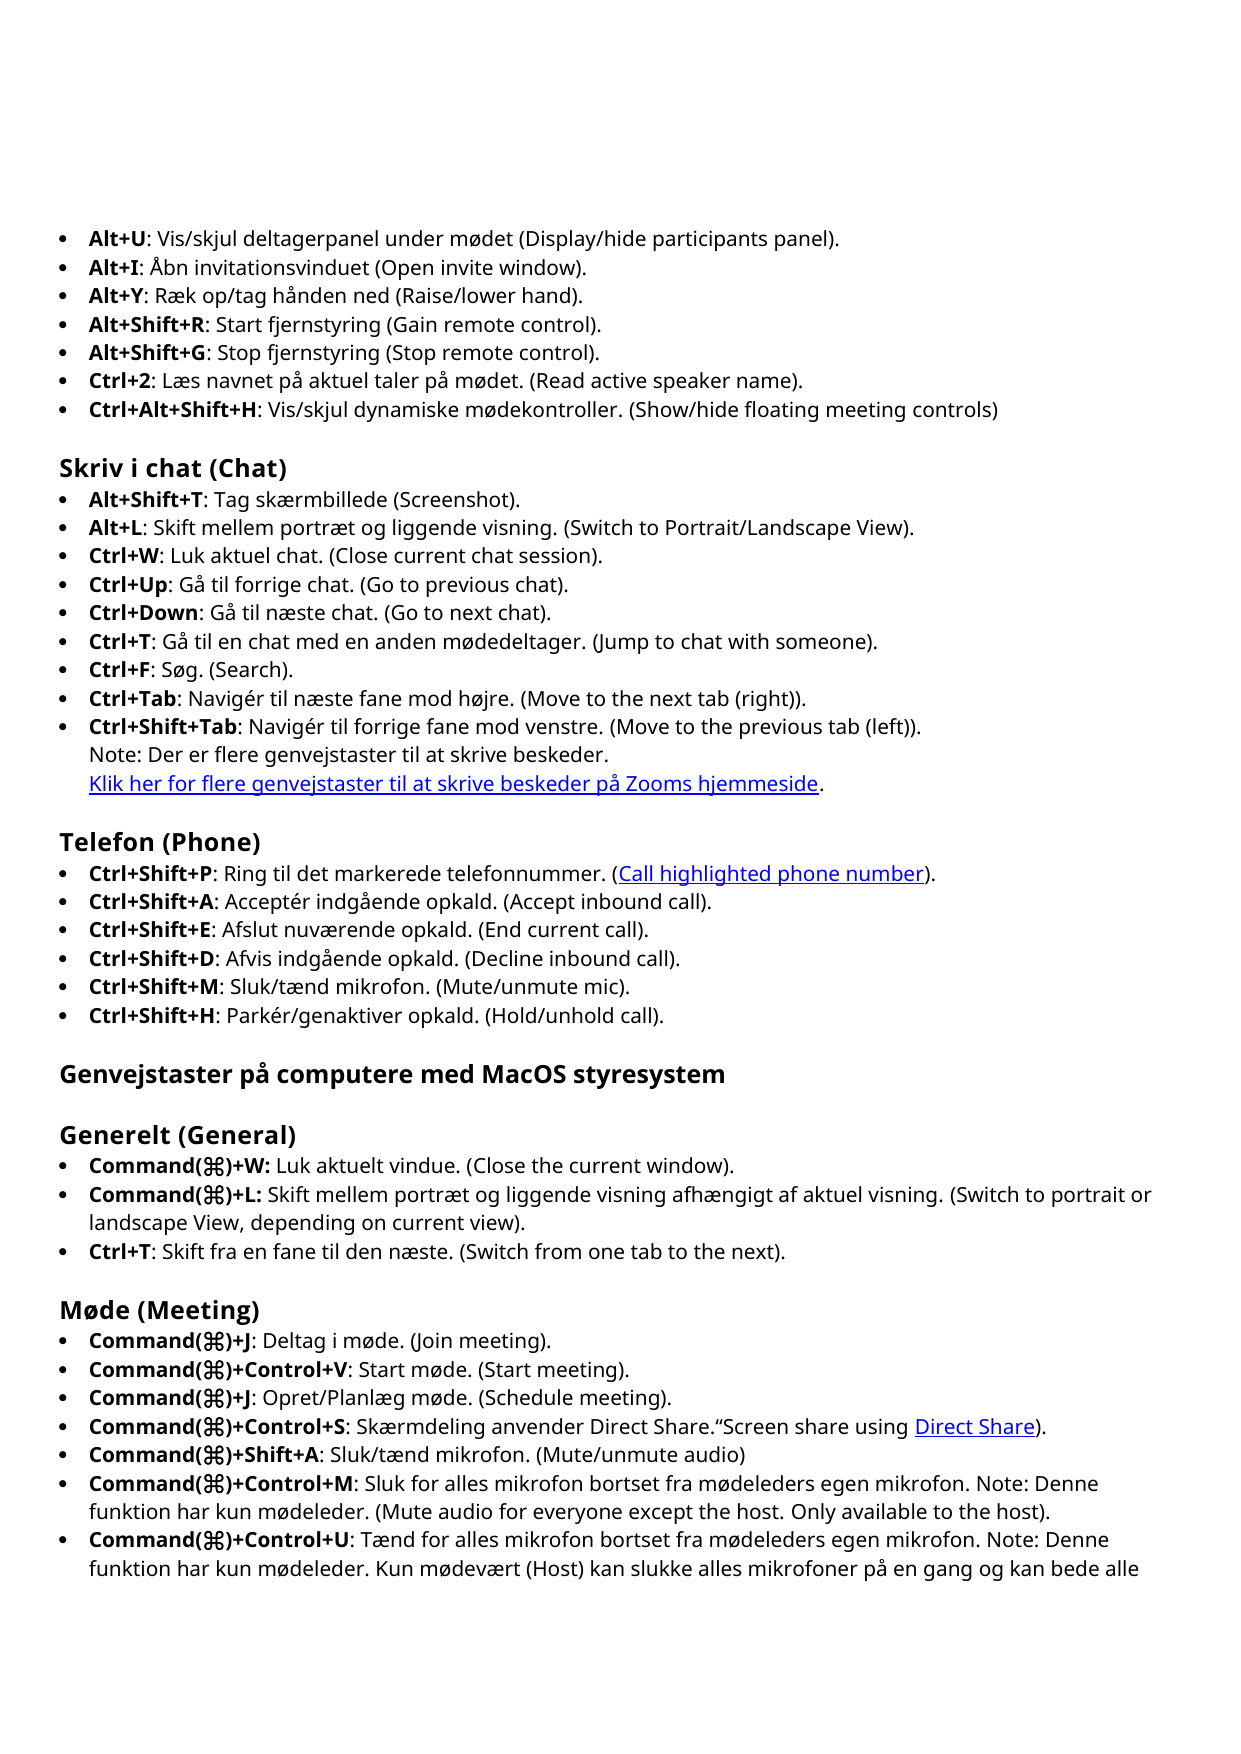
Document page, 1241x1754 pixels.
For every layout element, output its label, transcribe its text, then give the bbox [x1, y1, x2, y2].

list Alt+U: Vis/skjul deltagerpanel under mødet (Display/hide participants panel). [59, 224, 1181, 253]
list Ctrl+Tab: Navigér til næste fane mod højre. (Move to the next tab (right)). [59, 684, 1181, 712]
list Alt+Y: Ræk op/tag hånden ned (Raise/lower hand). [59, 281, 1181, 310]
subtitle Telefon (Phone) [59, 824, 1181, 859]
subtitle Generelt (General) [59, 1117, 1181, 1152]
list Command(⌘)+W: Luk aktuelt vindue. (Close the current window). [59, 1152, 1181, 1180]
list Ctrl+Shift+P: Ring til det markerede telefonnummer. (Call highlighted phone number). [59, 859, 1181, 887]
list Ctrl+T: Skift fra en fane til den næste. (Switch from one tab to the next). [59, 1237, 1181, 1265]
list Ctrl+Shift+E: Afslut nuværende opkald. (End current call). [59, 916, 1181, 944]
list Ctrl+Shift+M: Sluk/tænd mikrofon. (Mute/unmute mic). [59, 972, 1181, 1001]
list Ctrl+T: Gå til en chat med en anden mødedeltager. (Jump to chat with someone). [59, 627, 1181, 655]
list Alt+Shift+G: Stop fjernstyring (Stop remote control). [59, 338, 1181, 367]
list Ctrl+Shift+Tab: Navigér til forrige fane mod venstre. (Move to the previous tab (left)). [59, 712, 1181, 741]
subtitle Møde (Meeting) [59, 1292, 1181, 1326]
list Command(⌘)+L: Skift mellem portræt og liggende visning afhængigt af aktuel visning. (Switch to portrait or landscape View, depending on current view). [59, 1180, 1181, 1237]
list Alt+I: Åbn invitationsvinduet (Open invite window). [59, 253, 1181, 281]
list Ctrl+2: Læs navnet på aktuel taler på mødet. (Read active speaker name). [59, 367, 1181, 395]
list Alt+Shift+R: Start fjernstyring (Gain remote control). [59, 310, 1181, 338]
list Alt+Shift+T: Tag skærmbillede (Screenshot). [59, 485, 1181, 513]
list Alt+L: Skift mellem portræt og liggende visning. (Switch to Portrait/Landscape View). [59, 513, 1181, 542]
list Ctrl+Alt+Shift+H: Vis/skjul dynamiske mødekontroller. (Show/hide floating meeting controls) [59, 395, 1181, 423]
subtitle Genvejstaster på computere med MacOS styresystem [59, 1056, 1181, 1090]
list Note: Der er flere genvejstaster til at skrive beskeder. [89, 741, 1181, 769]
list Ctrl+Shift+H: Parkér/genaktiver opkald. (Hold/unhold call). [59, 1001, 1181, 1029]
list Command(⌘)+J: Opret/Planlæg møde. (Schedule meeting). [59, 1383, 1181, 1412]
list Ctrl+Up: Gå til forrige chat. (Go to previous chat). [59, 570, 1181, 598]
list Command(⌘)+Control+V: Start møde. (Start meeting). [59, 1355, 1181, 1383]
list Ctrl+W: Luk aktuel chat. (Close current chat session). [59, 542, 1181, 570]
list Ctrl+Shift+A: Acceptér indgående opkald. (Accept inbound call). [59, 887, 1181, 916]
list Ctrl+Down: Gå til næste chat. (Go to next chat). [59, 598, 1181, 627]
list Command(⌘)+Shift+A: Sluk/tænd mikrofon. (Mute/unmute audio) [59, 1440, 1181, 1469]
list Command(⌘)+Control+M: Sluk for alles mikrofon bortset fra mødeleders egen mikrofon. Note: Denne funktion har kun mødeleder. (Mute audio for everyone except the host. Only available to the host). [59, 1469, 1181, 1526]
list Klik her for flere genvejstaster til at skrive beskeder på Zooms hjemmeside. [89, 769, 1181, 797]
subtitle Skriv i chat (Chat) [59, 451, 1181, 485]
list Ctrl+Shift+D: Afvis indgående opkald. (Decline inbound call). [59, 944, 1181, 972]
list Ctrl+F: Søg. (Search). [59, 655, 1181, 684]
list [59, 1526, 1181, 1582]
list Command(⌘)+J: Deltag i møde. (Join meeting). [59, 1326, 1181, 1355]
list Command(⌘)+Control+S: Skærmdeling anvender Direct Share.“Screen share using Direct Share). [59, 1412, 1181, 1440]
